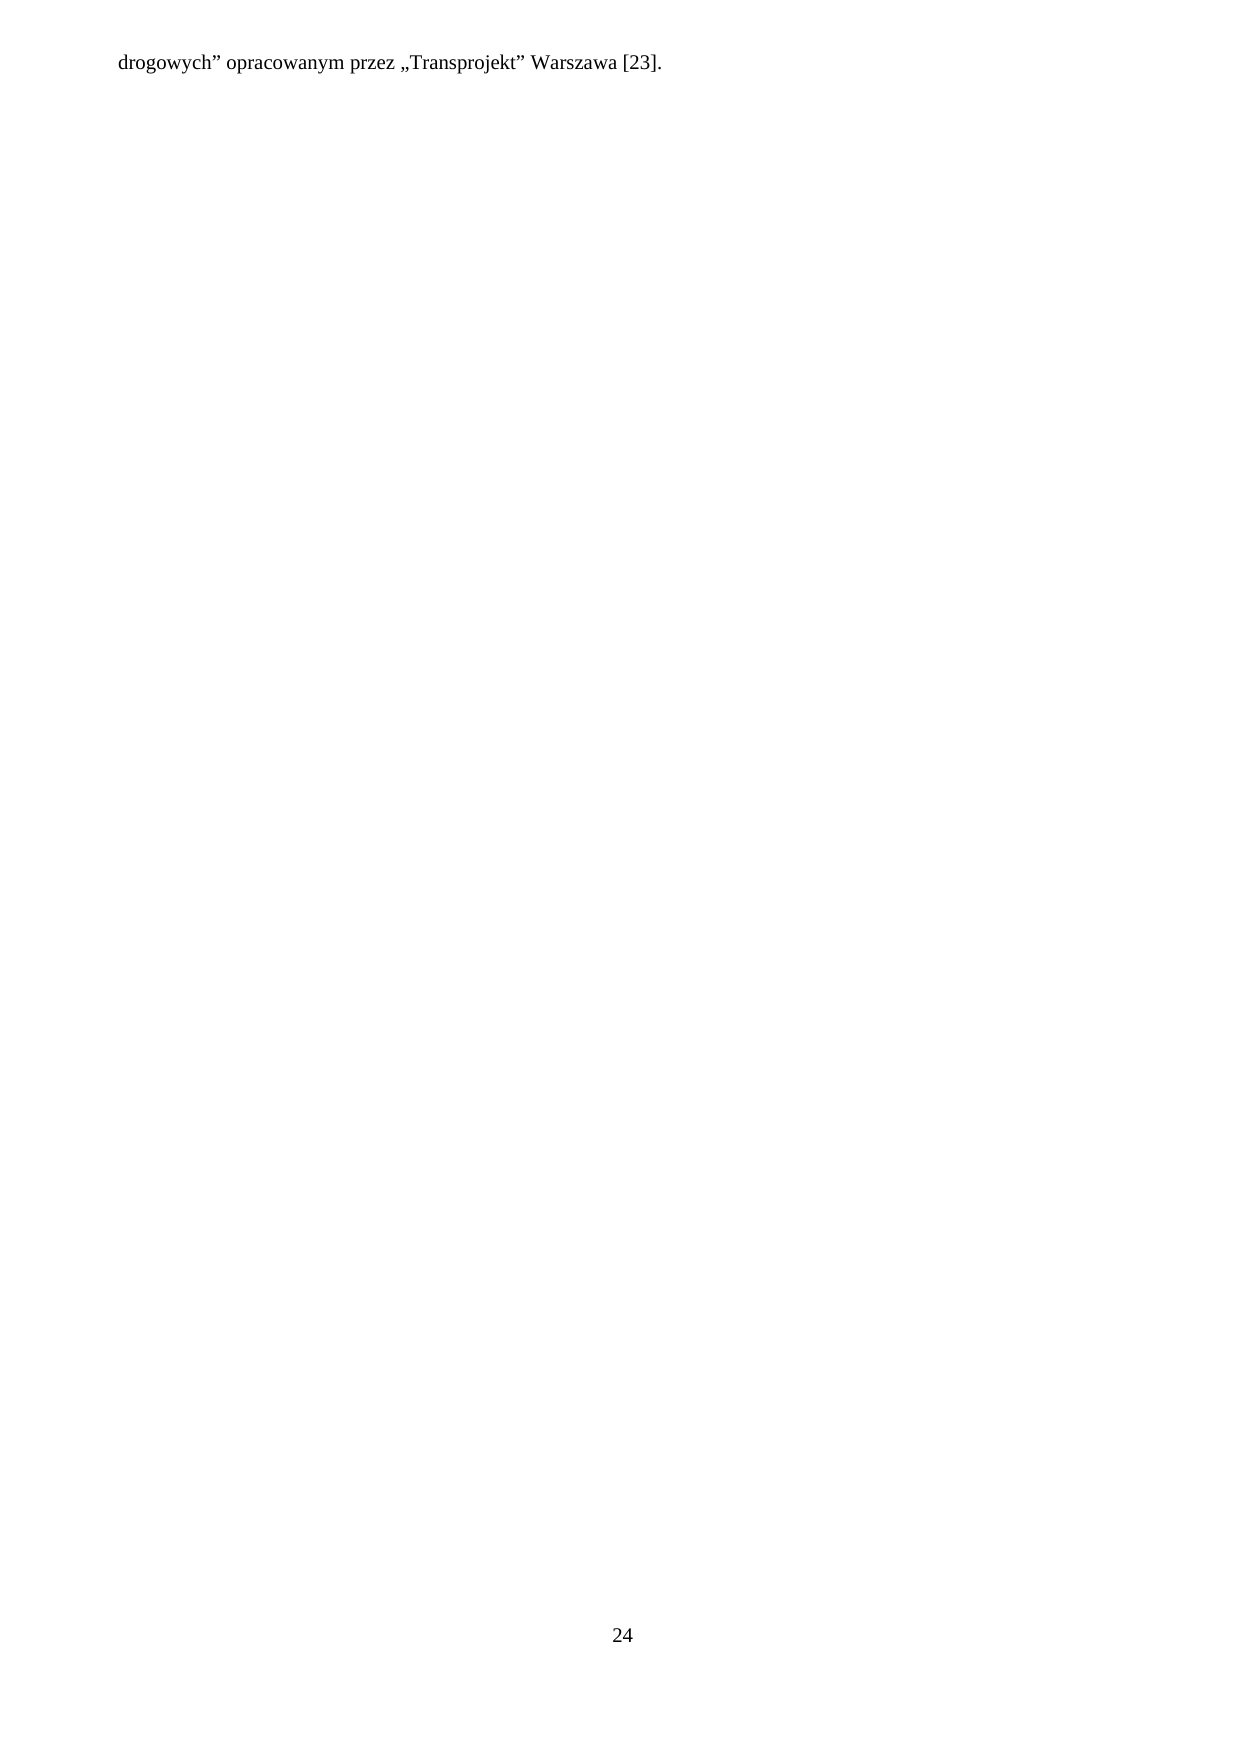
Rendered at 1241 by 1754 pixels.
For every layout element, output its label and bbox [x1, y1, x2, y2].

text [118, 50, 1116, 74]
